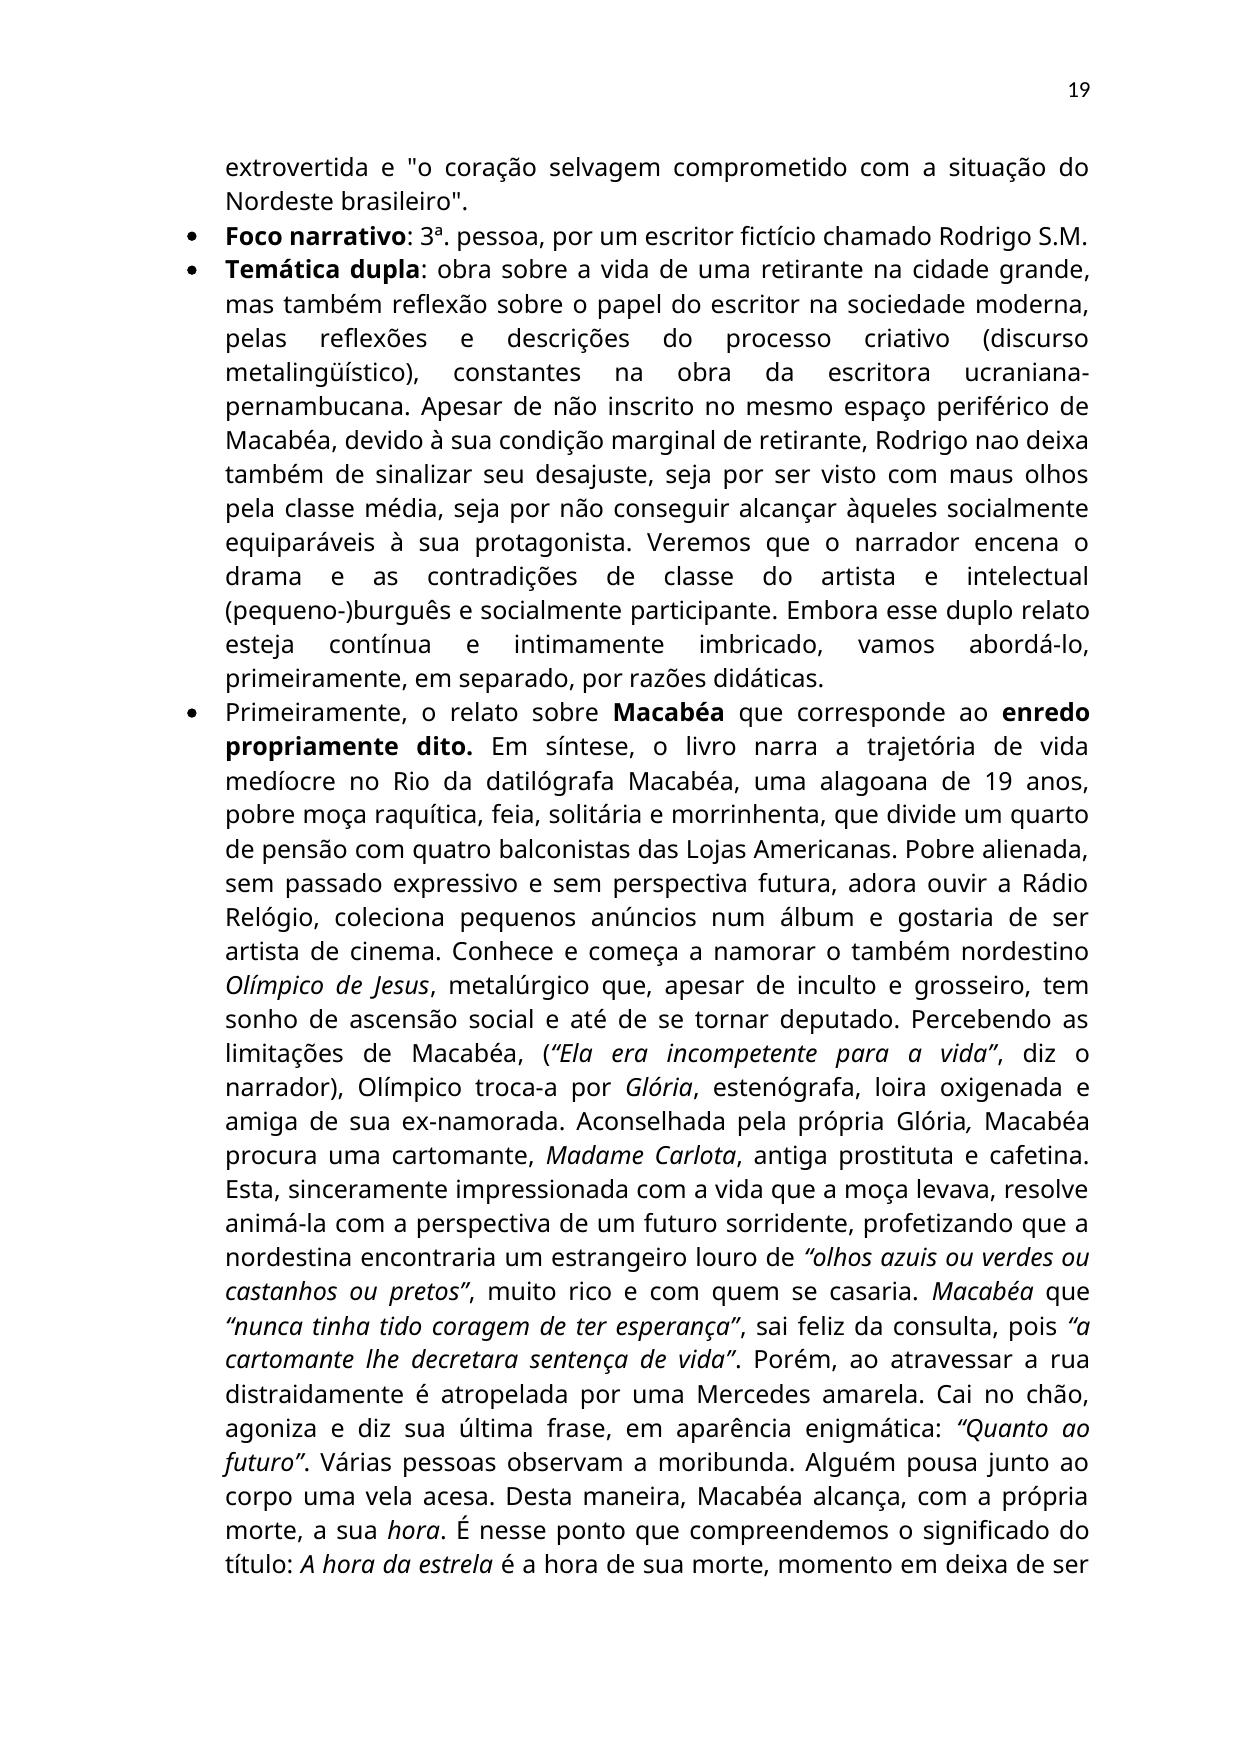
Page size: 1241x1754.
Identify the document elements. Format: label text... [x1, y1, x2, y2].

list Foco narrativo: 3ª. pessoa, por um escritor fictício chamado Rodrigo S.M. [187, 218, 1090, 252]
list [187, 150, 1090, 218]
list Temática dupla: obra sobre a vida de uma retirante na cidade grande, mas também reflexão sobre o papel do escritor na sociedade moderna, pelas reflexões e descrições do processo criativo (discurso metalingüístico), constantes na obra da escritora ucraniana-pernambucana. Apesar de não inscrito no mesmo espaço periférico de Macabéa, devido à sua condição marginal de retirante, Rodrigo nao deixa também de sinalizar seu desajuste, seja por ser visto com maus olhos pela classe média, seja por não conseguir alcançar àqueles socialmente equiparáveis à sua protagonista. Veremos que o narrador encena o drama e as contradições de classe do artista e intelectual (pequeno-)burguês e socialmente participante. Embora esse duplo relato esteja contínua e intimamente imbricado, vamos abordá-lo, primeiramente, em separado, por razões didáticas. [187, 252, 1090, 695]
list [187, 695, 1090, 1581]
